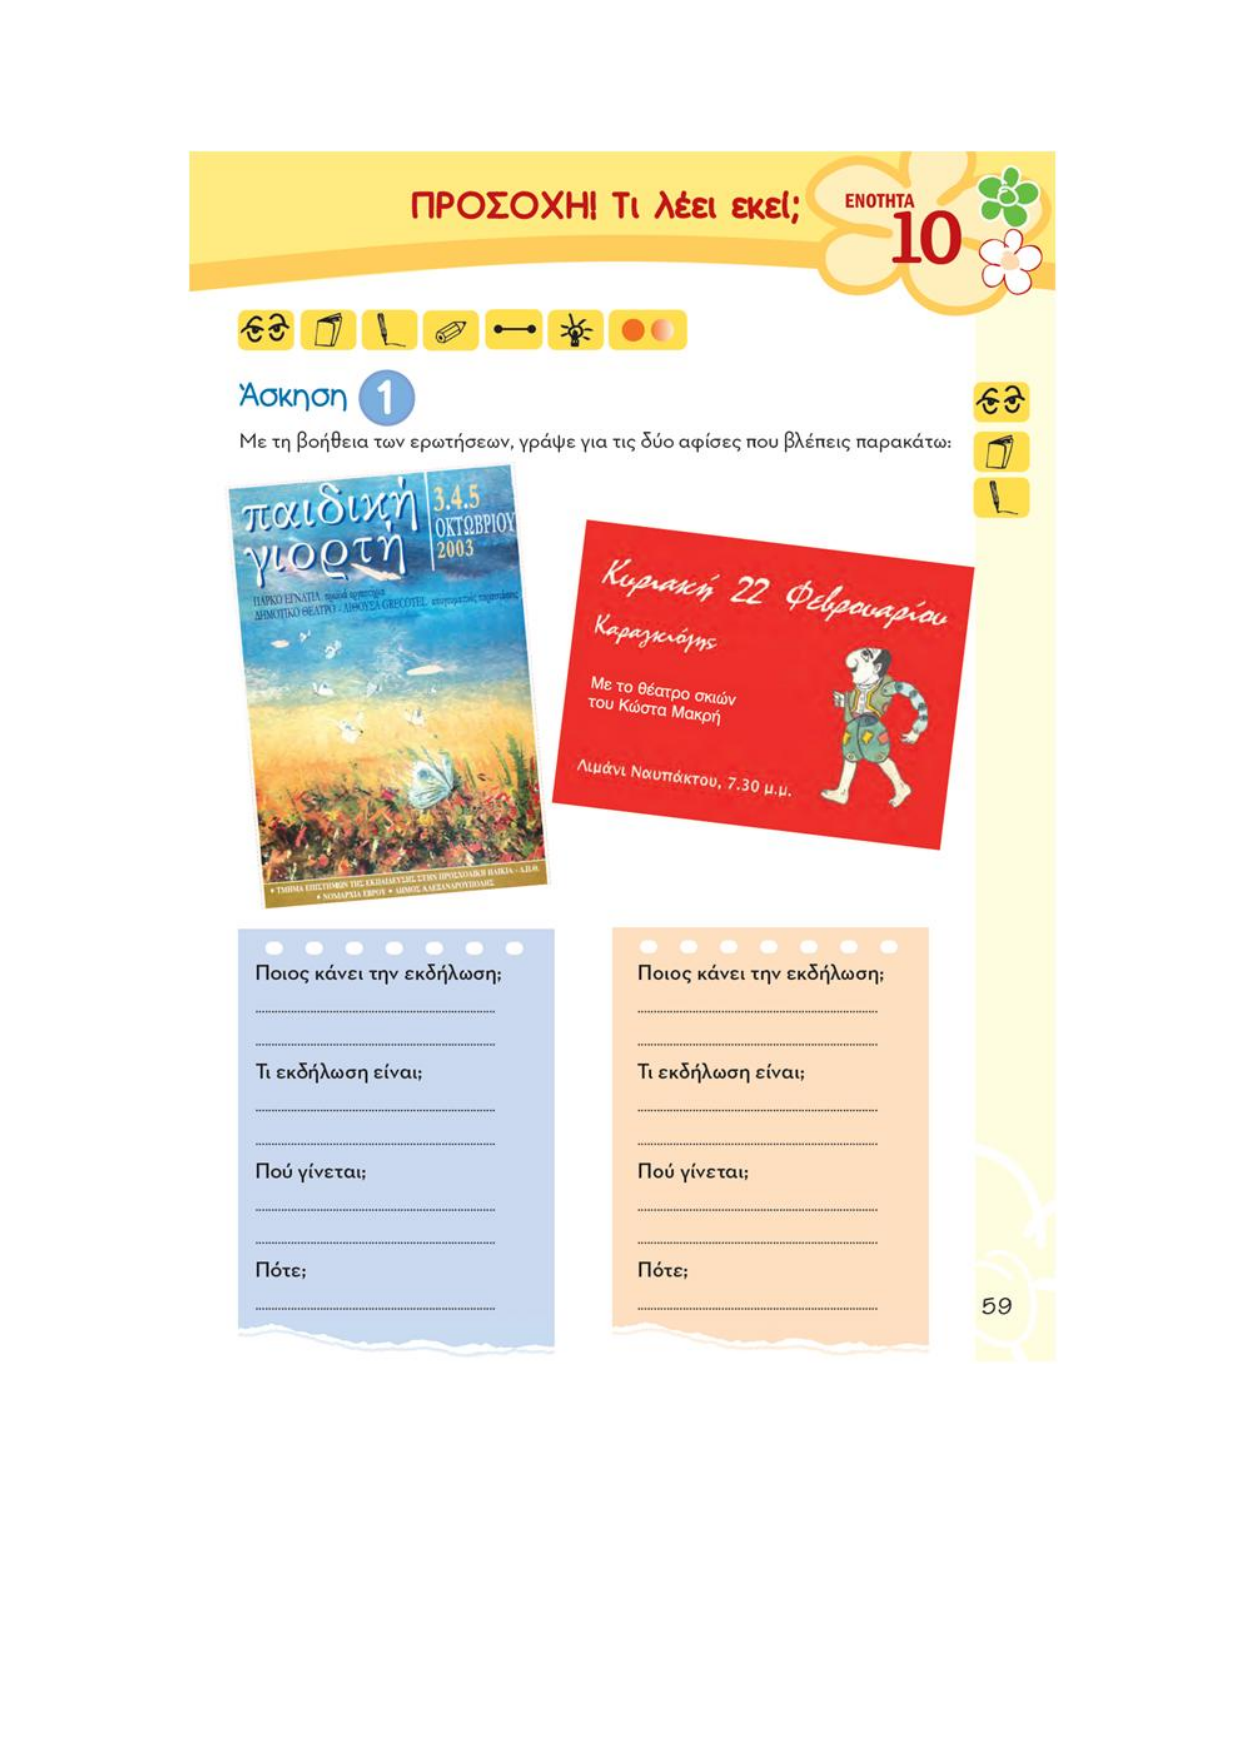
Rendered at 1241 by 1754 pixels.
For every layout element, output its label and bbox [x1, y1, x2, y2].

picture [187, 150, 1058, 1364]
